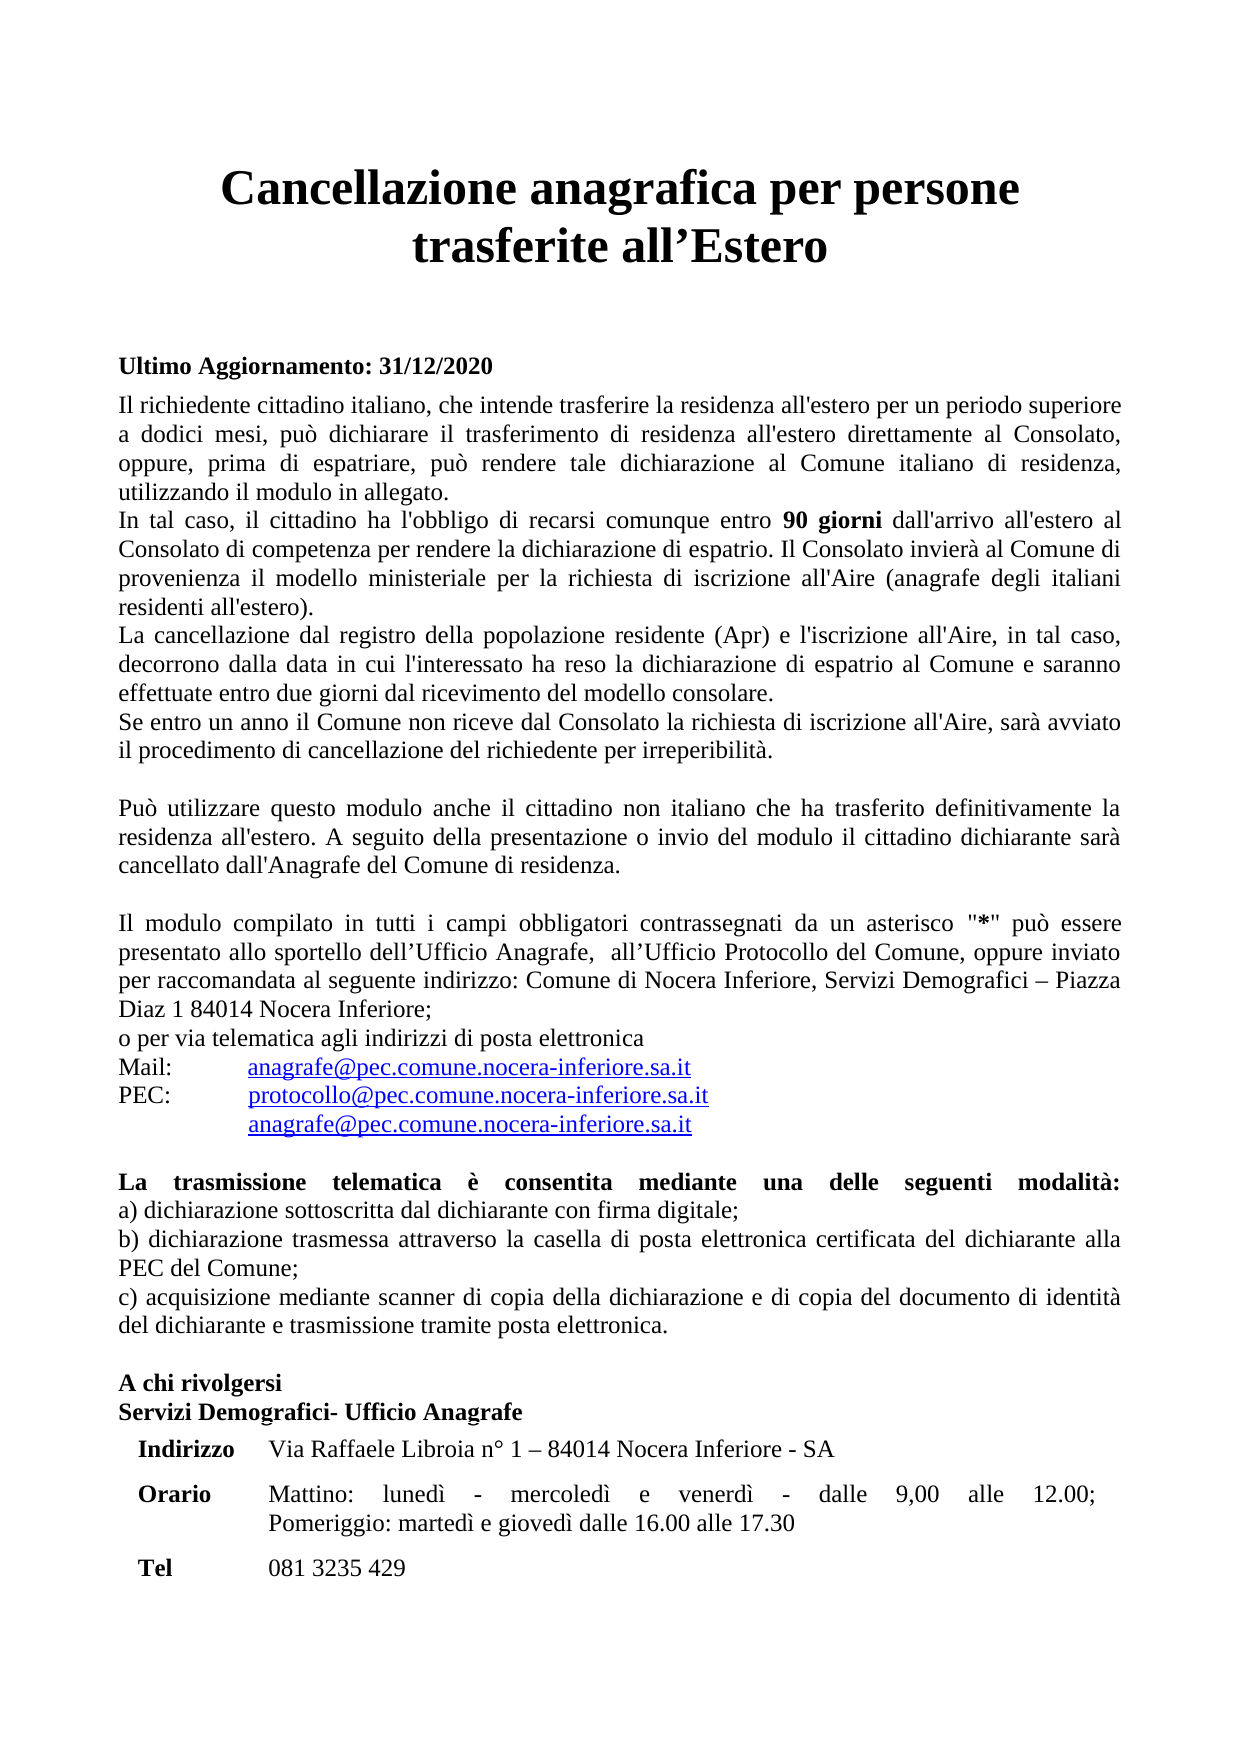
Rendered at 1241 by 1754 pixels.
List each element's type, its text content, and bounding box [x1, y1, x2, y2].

text PEC: protocollo@pec.comune.nocera-inferiore.sa.it [118, 1081, 1122, 1109]
text Il richiedente cittadino italiano, che intende trasferire la residenza all'estero per un periodo superiore a dodici mesi, può dichiarare il trasferimento di residenza all'estero direttamente al Consolato, oppure, prima di espatriare, può rendere tale dichiarazione al Comune italiano di residenza, utilizzando il modulo in allegato. [118, 391, 1122, 506]
table_cell 081 3235 429 [260, 1545, 1133, 1591]
text c) acquisizione mediante scanner di copia della dichiarazione e di copia del documento di identità del dichiarante e trasmissione tramite posta elettronica. [118, 1282, 1122, 1339]
text Mail: anagrafe@pec.comune.nocera-inferiore.sa.it [118, 1052, 1122, 1081]
text o per via telematica agli indirizzi di posta elettronica [118, 1023, 1122, 1052]
table_cell Mattino: lunedì - mercoledì e venerdì - dalle 9,00 alle 12.00; Pomeriggio: martedì e giovedì dalle 16.00 alle 17.30 [260, 1471, 1133, 1545]
text anagrafe@pec.comune.nocera-inferiore.sa.it [118, 1109, 1122, 1138]
text Servizi Demografici- Ufficio Anagrafe [118, 1397, 1122, 1426]
text La cancellazione dal registro della popolazione residente (Apr) e l'iscrizione all'Aire, in tal caso, decorrono dalla data in cui l'interessato ha reso la dichiarazione di espatrio al Comune e saranno effettuate entro due giorni dal ricevimento del modello consolare. [118, 621, 1122, 707]
text Il modulo compilato in tutti i campi obbligatori contrassegnati da un asterisco "*" può essere presentato allo sportello dell’Ufficio Anagrafe, all’Ufficio Protocollo del Comune, oppure inviato per raccomandata al seguente indirizzo: Comune di Nocera Inferiore, Servizi Demografici – Piazza Diaz 1 84014 Nocera Inferiore; [118, 879, 1122, 1023]
text Ultimo Aggiornamento: 31/12/2020 [118, 351, 1122, 380]
table_header Via Raffaele Libroia n° 1 – 84014 Nocera Inferiore - SA [260, 1426, 1133, 1471]
text Cancellazione anagrafica per persone trasferite all’Estero [118, 158, 1122, 273]
text In tal caso, il cittadino ha l'obbligo di recarsi comunque entro 90 giorni dall'arrivo all'estero al Consolato di competenza per rendere la dichiarazione di espatrio. Il Consolato invierà al Comune di provenienza il modello ministeriale per la richiesta di iscrizione all'Aire (anagrafe degli italiani residenti all'estero). [118, 506, 1122, 621]
text Può utilizzare questo modulo anche il cittadino non italiano che ha trasferito definitivamente la residenza all'estero. A seguito della presentazione o invio del modulo il cittadino dichiarante sarà cancellato dall'Anagrafe del Comune di residenza. [118, 764, 1122, 879]
table_cell Orario [129, 1471, 260, 1545]
text A chi rivolgersi [118, 1368, 1122, 1397]
text La trasmissione telematica è consentita mediante una delle seguenti modalità: a) dichiarazione sottoscritta dal dichiarante con firma digitale; [118, 1138, 1122, 1224]
text Se entro un anno il Comune non riceve dal Consolato la richiesta di iscrizione all'Aire, sarà avviato il procedimento di cancellazione del richiedente per irreperibilità. [118, 707, 1122, 764]
text b) dichiarazione trasmessa attraverso la casella di posta elettronica certificata del dichiarante alla PEC del Comune; [118, 1224, 1122, 1282]
table_header Indirizzo [129, 1426, 260, 1471]
table_cell Tel [129, 1545, 260, 1591]
